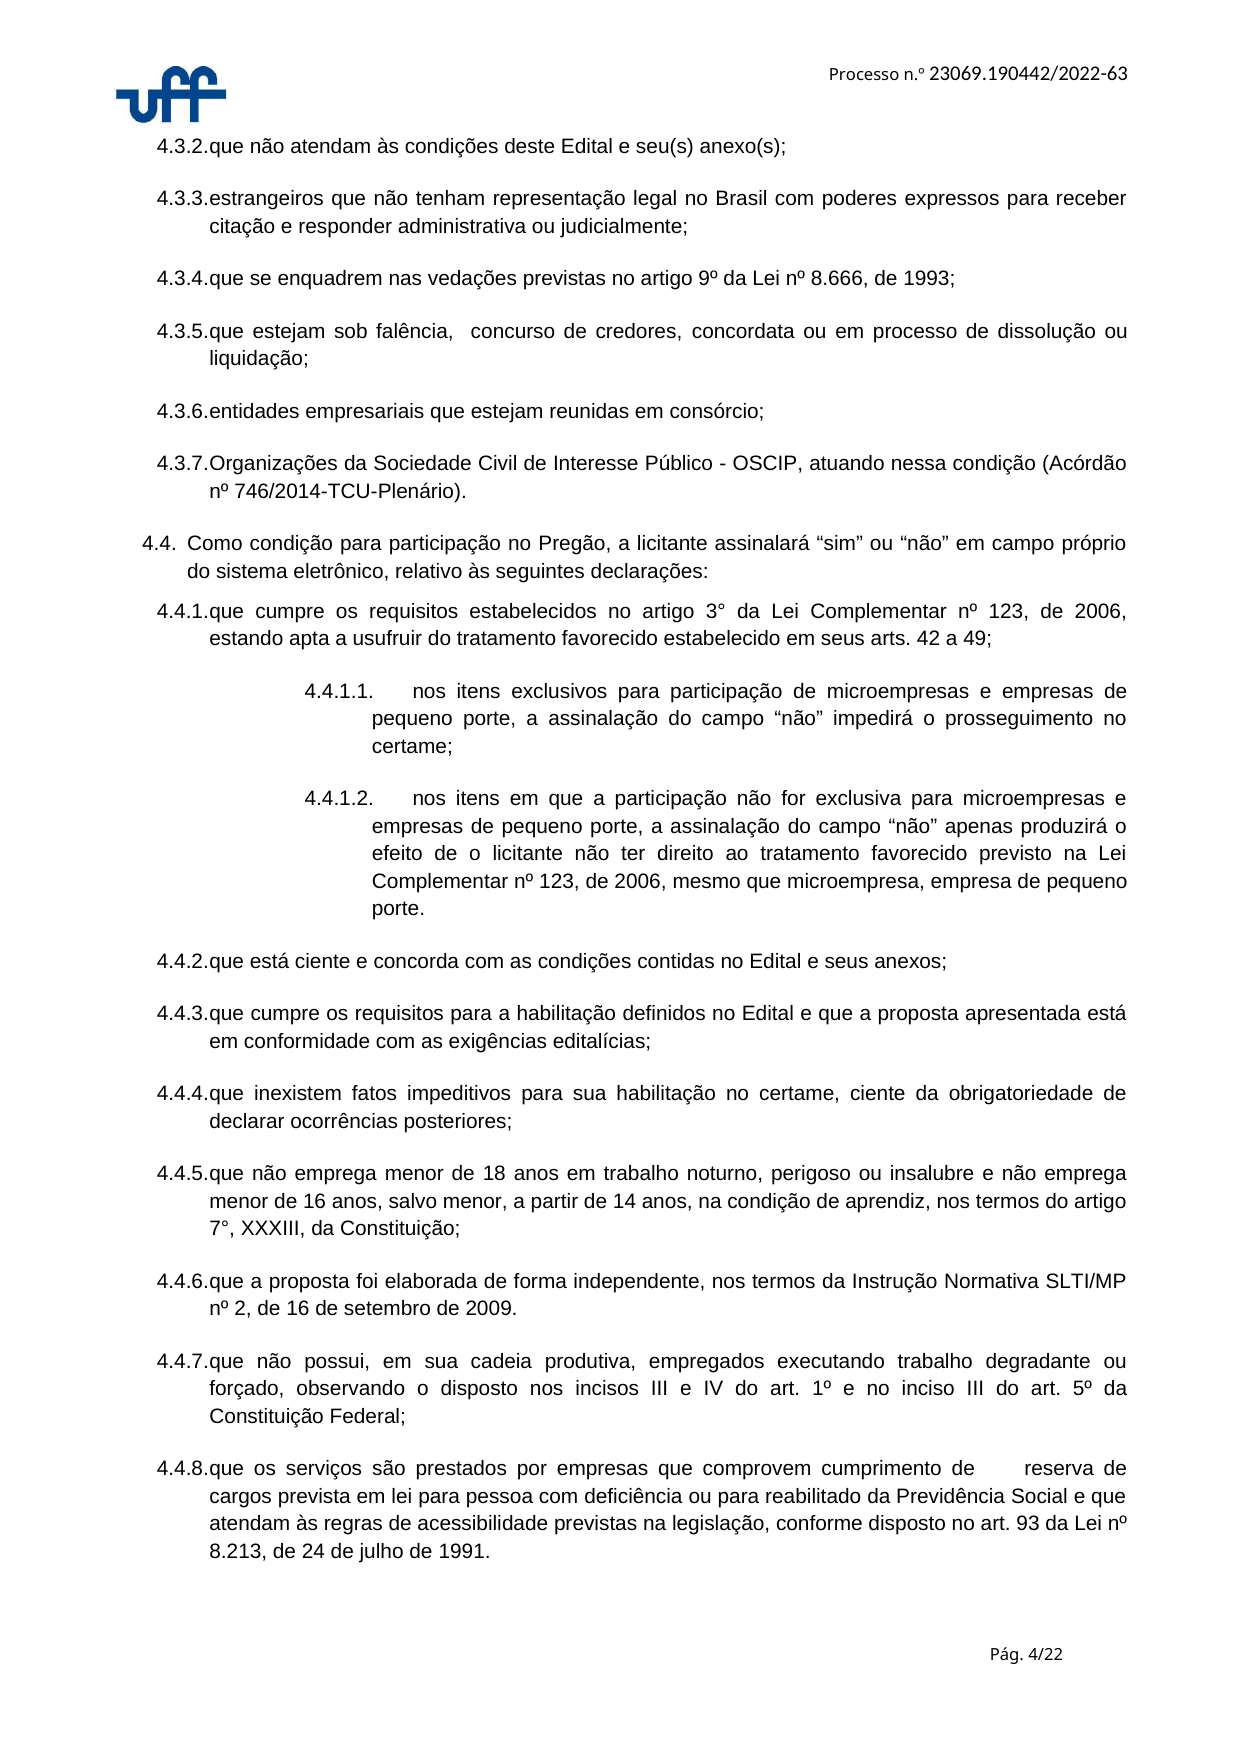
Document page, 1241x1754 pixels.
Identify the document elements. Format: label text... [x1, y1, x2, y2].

list que não possui, em sua cadeia produtiva, empregados executando trabalho degradante ou forçado, observando o disposto nos incisos III e IV do art. 1º e no inciso III do art. 5º da Constituição Federal; [157, 1348, 1128, 1427]
list entidades empresariais que estejam reunidas em consórcio; [157, 398, 1128, 422]
list que cumpre os requisitos estabelecidos no artigo 3° da Lei Complementar nº 123, de 2006, estando apta a usufruir do tratamento favorecido estabelecido em seus arts. 42 a 49; [157, 598, 1128, 650]
list que inexistem fatos impeditivos para sua habilitação no certame, ciente da obrigatoriedade de declarar ocorrências posteriores; [157, 1081, 1128, 1132]
list nos itens em que a participação não for exclusiva para microempresas e empresas de pequeno porte, a assinalação do campo “não” apenas produzirá o efeito de o licitante não ter direito ao tratamento favorecido previsto na Lei Complementar nº 123, de 2006, mesmo que microempresa, empresa de pequeno porte. [304, 786, 1128, 920]
list que a proposta foi elaborada de forma independente, nos termos da Instrução Normativa SLTI/MP nº 2, de 16 de setembro de 2009. [157, 1268, 1128, 1320]
list nos itens exclusivos para participação de microempresas e empresas de pequeno porte, a assinalação do campo “não” impedirá o prosseguimento no certame; [304, 678, 1128, 757]
list que não emprega menor de 18 anos em trabalho noturno, perigoso ou insalubre e não emprega menor de 16 anos, salvo menor, a partir de 14 anos, na condição de aprendiz, nos termos do artigo 7°, XXXIII, da Constituição; [157, 1161, 1128, 1240]
list Organizações da Sociedade Civil de Interesse Público - OSCIP, atuando nessa condição (Acórdão nº 746/2014-TCU-Plenário). [157, 451, 1128, 502]
list estrangeiros que não tenham representação legal no Brasil com poderes expressos para receber citação e responder administrativa ou judicialmente; [157, 186, 1128, 237]
picture [114, 66, 227, 128]
list que os serviços são prestados por empresas que comprovem cumprimento de reserva de cargos prevista em lei para pessoa com deficiência ou para reabilitado da Previdência Social e que atendam às regras de acessibilidade previstas na legislação, conforme disposto no art. 93 da Lei nº 8.213, de 24 de julho de 1991. [157, 1456, 1128, 1562]
list que se enquadrem nas vedações previstas no artigo 9º da Lei nº 8.666, de 1993; [157, 266, 1128, 290]
list que estejam sob falência, concurso de credores, concordata ou em processo de dissolução ou liquidação; [157, 318, 1128, 370]
list Como condição para participação no Pregão, a licitante assinalará “sim” ou “não” em campo próprio do sistema eletrônico, relativo às seguintes declarações: [142, 531, 1128, 582]
list que está ciente e concorda com as condições contidas no Edital e seus anexos; [157, 948, 1128, 972]
list que cumpre os requisitos para a habilitação definidos no Edital e que a proposta apresentada está em conformidade com as exigências editalícias; [157, 1001, 1128, 1052]
list que não atendam às condições deste Edital e seu(s) anexo(s); [157, 133, 1128, 157]
